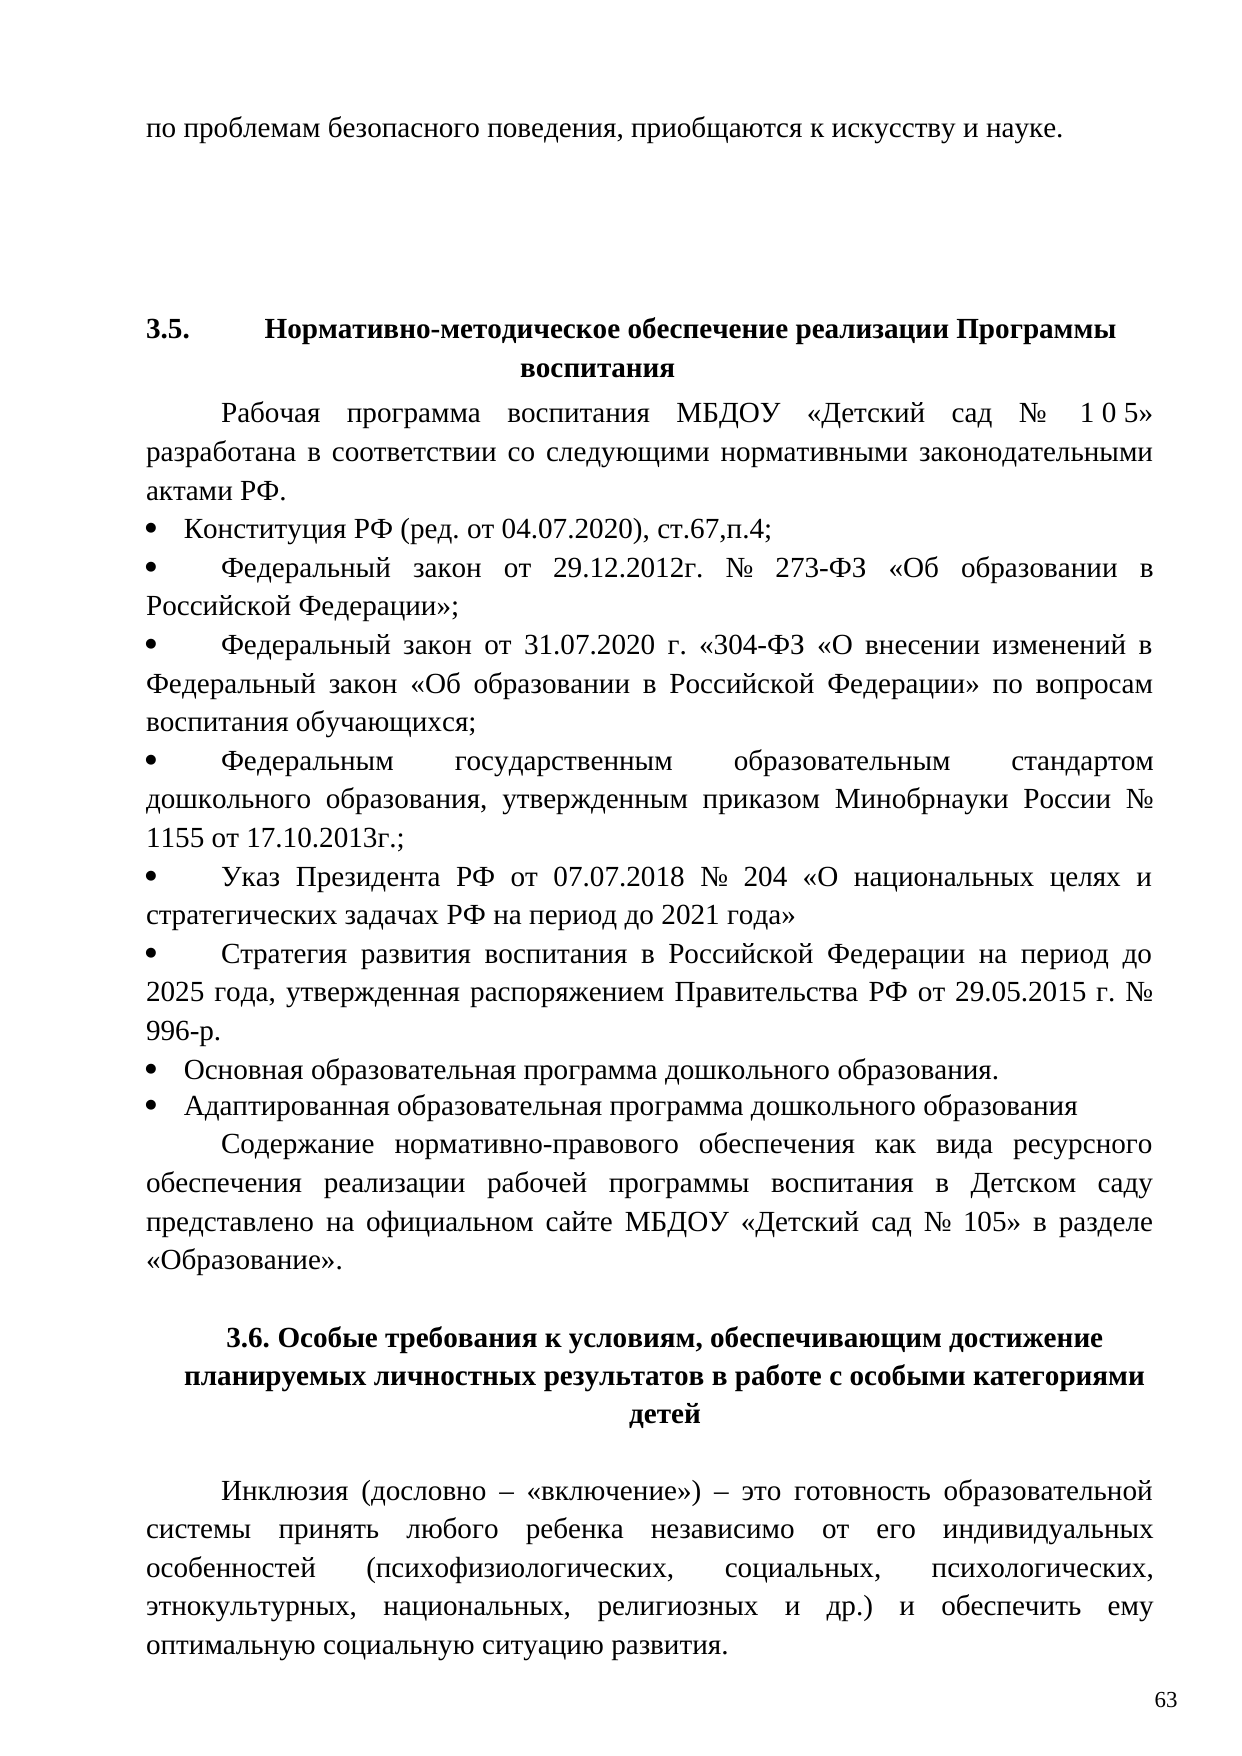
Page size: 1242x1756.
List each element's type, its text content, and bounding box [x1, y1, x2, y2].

list Адаптированная образовательная программа дошкольного образования [146, 1087, 1177, 1122]
subtitle Нормативно-методическое обеспечение реализации Программы воспитания [146, 312, 1118, 384]
list Стратегия развития воспитания в Российской Федерации на период до 2025 года, утвержденная распоряжением Правительства РФ от 29.05.2015 г. № 996-р. [146, 936, 1153, 1047]
list Указ Президента РФ от 07.07.2018 № 204 «О национальных целях и стратегических задачах РФ на период до 2021 года» [146, 859, 1153, 931]
text Рабочая программа воспитания МБДОУ «Детский сад № 105» разработана в соответствии со следующими нормативными законодательными актами РФ. [146, 396, 1153, 506]
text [146, 110, 1153, 144]
text детей [629, 1397, 1177, 1430]
list Федеральный закон от 29.12.2012г. № 273-ФЗ «Об образовании в Российской Федерации»; [146, 550, 1154, 622]
text Содержание нормативно-правового обеспечения как вида ресурсного обеспечения реализации рабочей программы воспитания в Детском саду представлено на официальном сайте МБДОУ «Детский сад № 105» в разделе «Образование». [146, 1127, 1153, 1276]
list Конституция РФ (ред. от 04.07.2020), ст.67,п.4; [146, 511, 1177, 545]
list Федеральный закон от 31.07.2020 г. «304-ФЗ «О внесении изменений в Федеральный закон «Об образовании в Российской Федерации» по вопросам воспитания обучающихся; [146, 627, 1153, 738]
text Инклюзия (дословно – «включение») – это готовность образовательной системы принять любого ребенка независимо от его индивидуальных особенностей (психофизиологических, социальных, психологических, этнокультурных, национальных, религиозных и др.) и обеспечить ему оптимальную социальную ситуацию развития. [146, 1473, 1154, 1661]
list Федеральным государственным образовательным стандартом дошкольного образования, утвержденным приказом Минобрнауки России № 1155 от 17.10.2013г.; [146, 743, 1154, 854]
subtitle Особые требования к условиям, обеспечивающим достижение планируемых личностных результатов в работе с особыми категориями [184, 1320, 1147, 1392]
list Основная образовательная программа дошкольного образования. [146, 1052, 1177, 1087]
